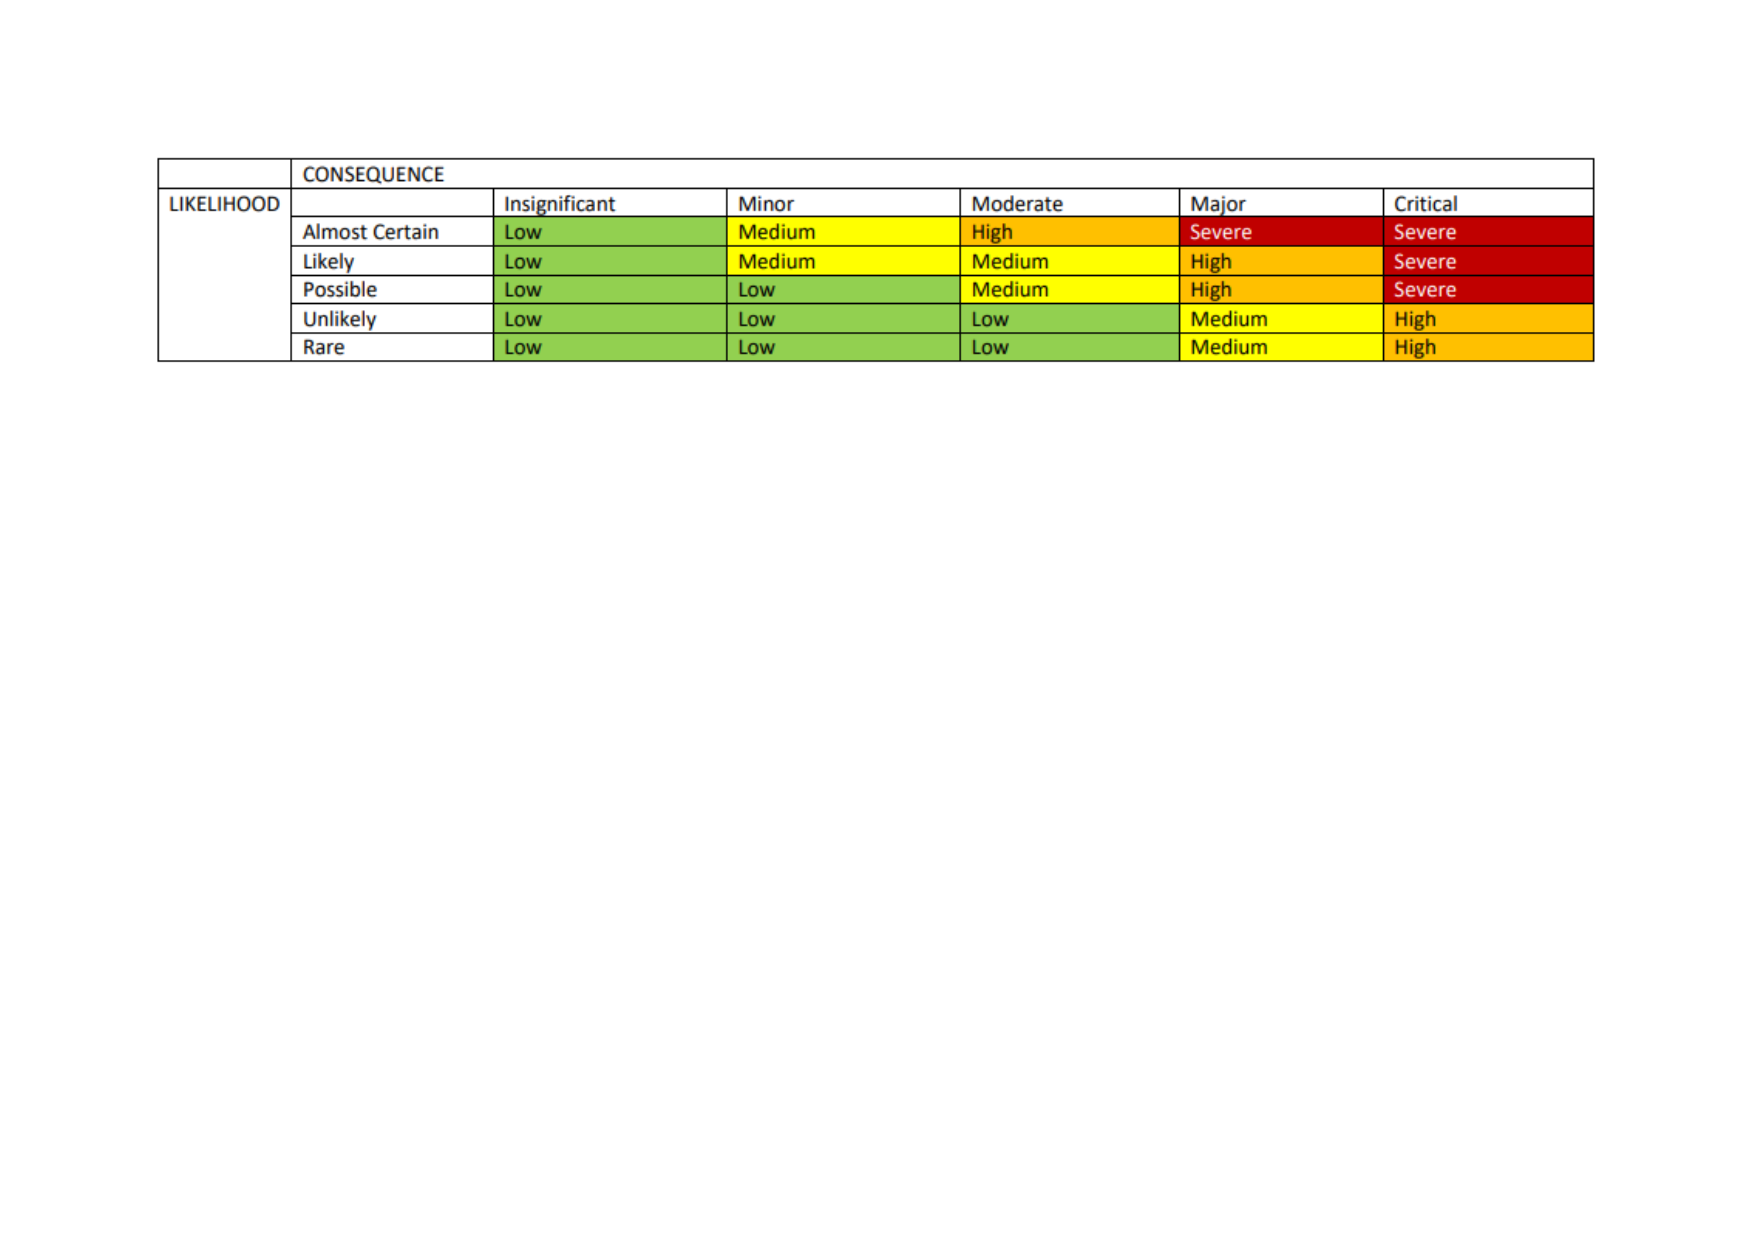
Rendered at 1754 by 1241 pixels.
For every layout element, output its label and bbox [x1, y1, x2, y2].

picture [150, 150, 1604, 373]
